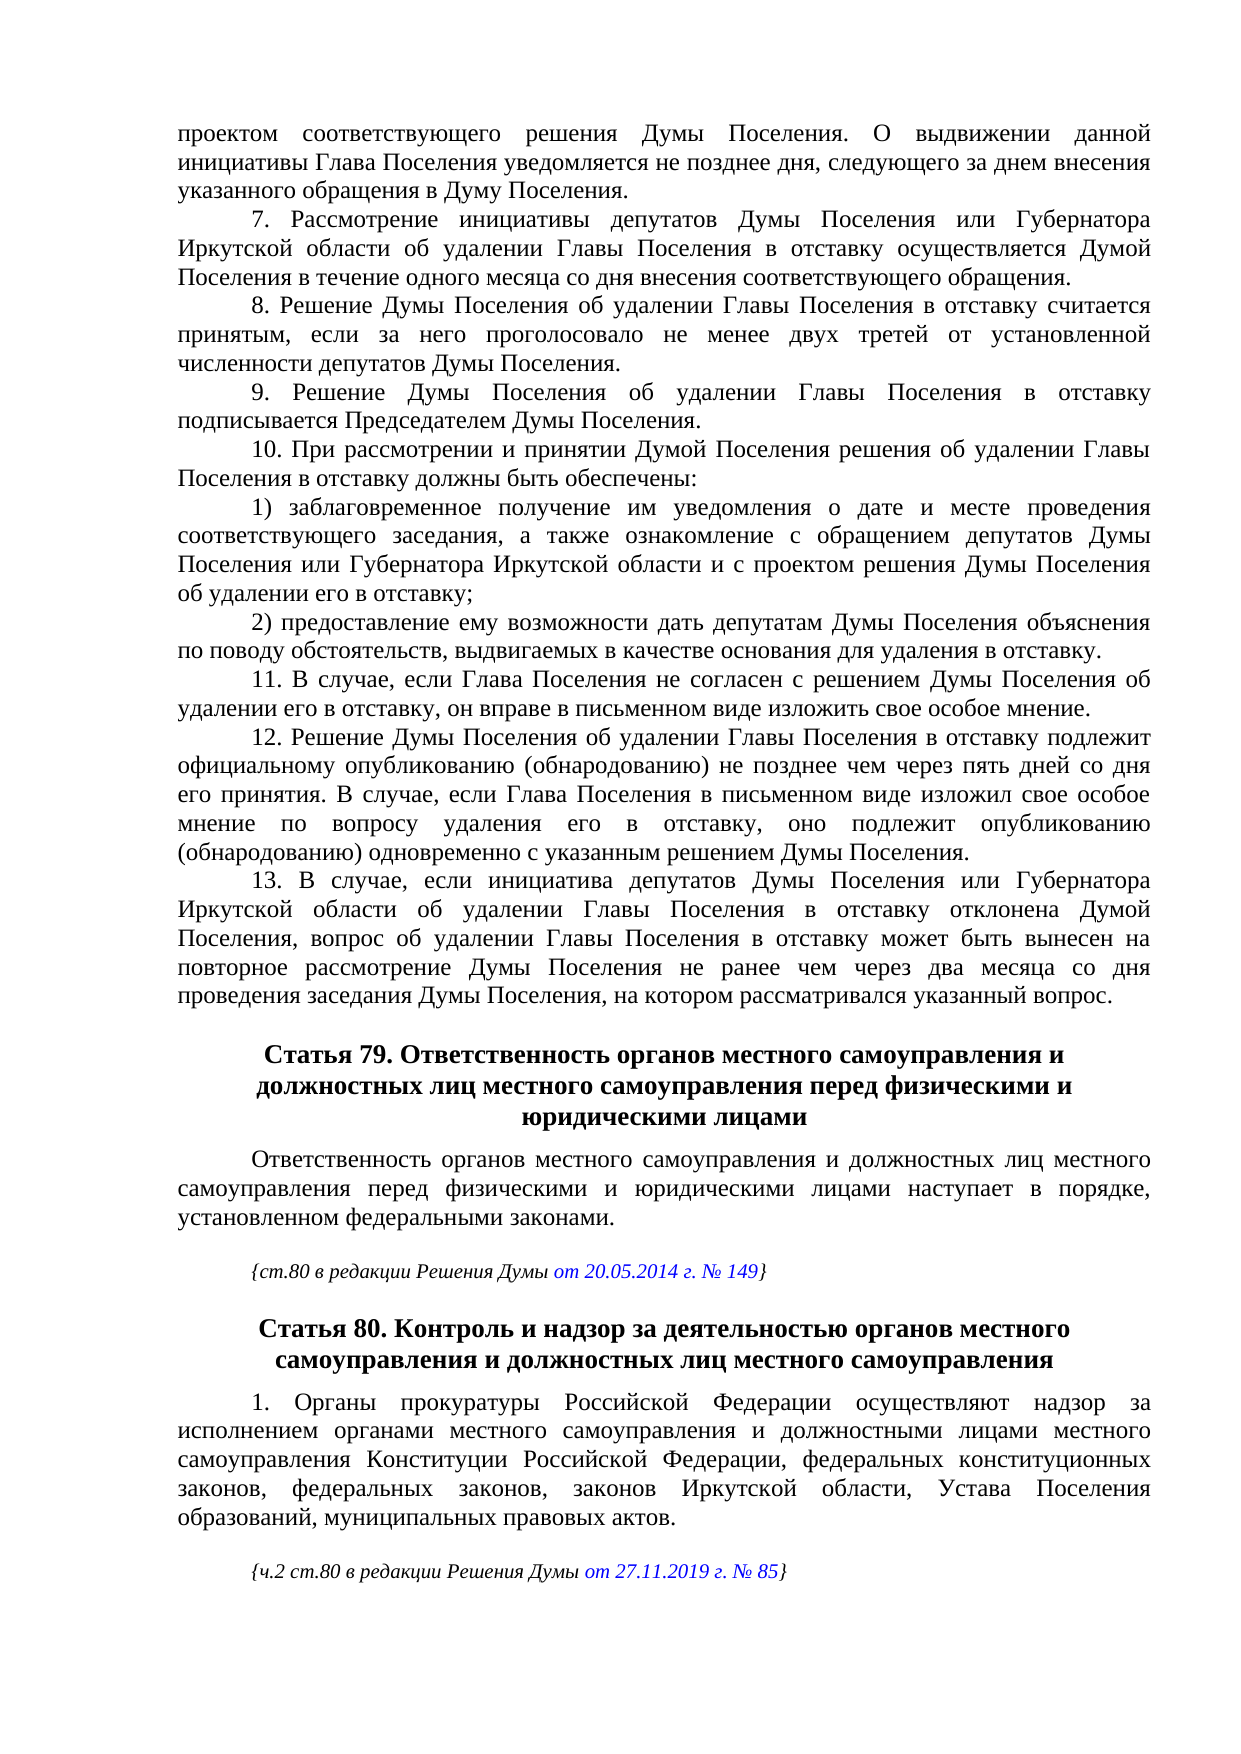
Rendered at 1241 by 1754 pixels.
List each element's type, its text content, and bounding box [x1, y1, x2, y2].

text 8. Решение Думы Поселения об удалении Главы Поселения в отставку считается принятым, если за него проголосовало не менее двух третей от установленной численности депутатов Думы Поселения. [177, 291, 1152, 377]
text {ч.2 ст.80 в редакции Решения Думы от 27.11.2019 г. № 85} [177, 1559, 1152, 1583]
text Статья 80. Контроль и надзор за деятельностью органов местного самоуправления и должностных лиц местного самоуправления [177, 1312, 1152, 1374]
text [177, 118, 1152, 204]
text 13. В случае, если инициатива депутатов Думы Поселения или Губернатора Иркутской области об удалении Главы Поселения в отставку отклонена Думой Поселения, вопрос об удалении Главы Поселения в отставку может быть вынесен на повторное рассмотрение Думы Поселения не ранее чем через два месяца со дня проведения заседания Думы Поселения, на котором рассматривался указанный вопрос. [177, 866, 1152, 1009]
text 1) заблаговременное получение им уведомления о дате и месте проведения соответствующего заседания, а также ознакомление с обращением депутатов Думы Поселения или Губернатора Иркутской области и с проектом решения Думы Поселения об удалении его в отставку; [177, 492, 1152, 607]
text 9. Решение Думы Поселения об удалении Главы Поселения в отставку подписывается Председателем Думы Поселения. [177, 377, 1152, 434]
text 2) предоставление ему возможности дать депутатам Думы Поселения объяснения по поводу обстоятельств, выдвигаемых в качестве основания для удаления в отставку. [177, 607, 1152, 664]
text {ст.80 в редакции Решения Думы от 20.05.2014 г. № 149} [177, 1259, 1152, 1283]
text 11. В случае, если Глава Поселения не согласен с решением Думы Поселения об удалении его в отставку, он вправе в письменном виде изложить свое особое мнение. [177, 664, 1152, 722]
text 1. Органы прокуратуры Российской Федерации осуществляют надзор за исполнением органами местного самоуправления и должностными лицами местного самоуправления Конституции Российской Федерации, федеральных конституционных законов, федеральных законов, законов Иркутской области, Устава Поселения образований, муниципальных правовых актов. [177, 1387, 1152, 1530]
text Ответственность органов местного самоуправления и должностных лиц местного самоуправления перед физическими и юридическими лицами наступает в порядке, установленном федеральными законами. [177, 1144, 1152, 1230]
text Статья 79. Ответственность органов местного самоуправления и должностных лиц местного самоуправления перед физическими и юридическими лицами [177, 1038, 1152, 1132]
text 12. Решение Думы Поселения об удалении Главы Поселения в отставку подлежит официальному опубликованию (обнародованию) не позднее чем через пять дней со дня его принятия. В случае, если Глава Поселения в письменном виде изложил свое особое мнение по вопросу удаления его в отставку, оно подлежит опубликованию (обнародованию) одновременно с указанным решением Думы Поселения. [177, 722, 1152, 866]
text 7. Рассмотрение инициативы депутатов Думы Поселения или Губернатора Иркутской области об удалении Главы Поселения в отставку осуществляется Думой Поселения в течение одного месяца со дня внесения соответствующего обращения. [177, 204, 1152, 291]
text 10. При рассмотрении и принятии Думой Поселения решения об удалении Главы Поселения в отставку должны быть обеспечены: [177, 434, 1152, 492]
